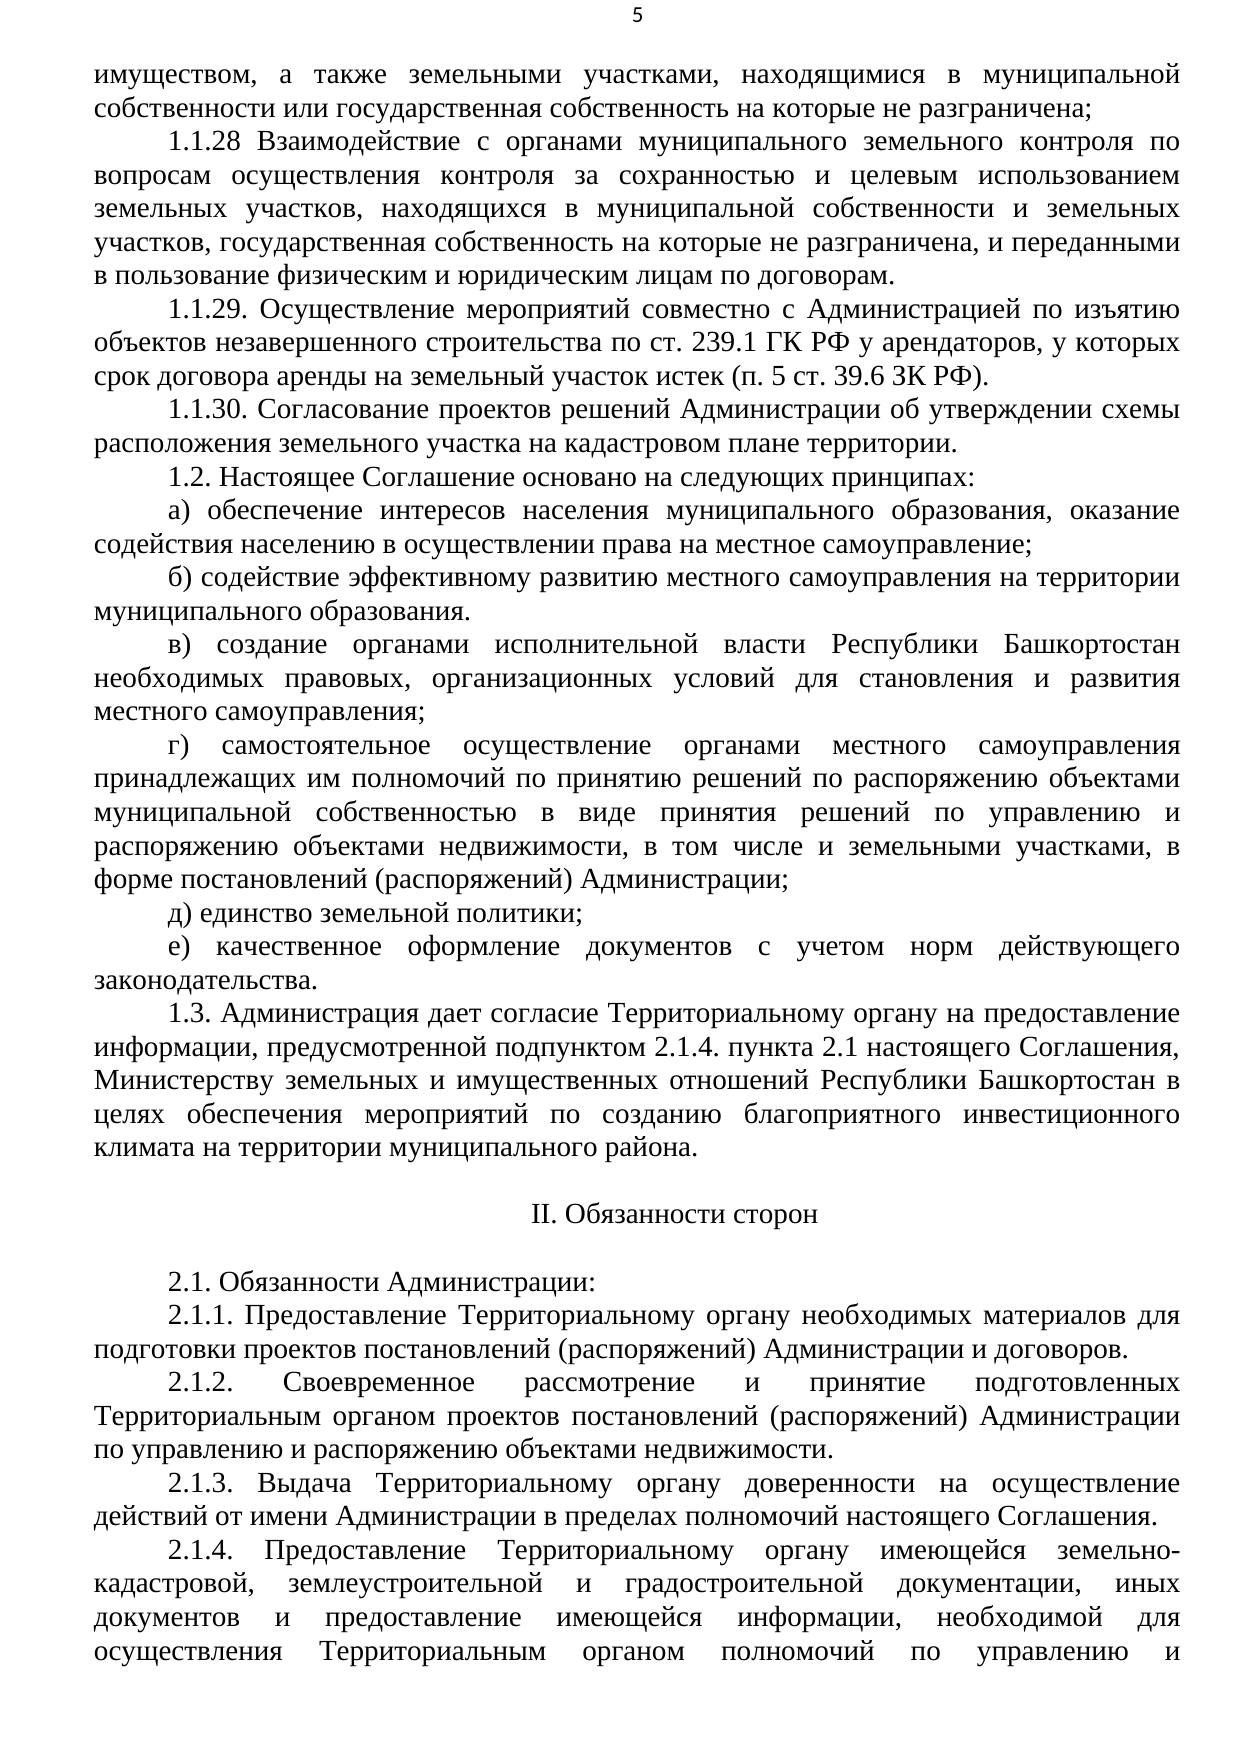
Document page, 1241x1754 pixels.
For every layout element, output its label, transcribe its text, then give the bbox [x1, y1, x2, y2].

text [94, 56, 1181, 123]
text 1.1.29. Осуществление мероприятий совместно с Администрацией по изъятию объектов незавершенного строительства по ст. 239.1 ГК РФ у арендаторов, у которых срок договора аренды на земельный участок истек (п. 5 ст. 39.6 ЗК РФ). [94, 291, 1181, 392]
text 2.1.3. Выдача Территориальному органу доверенности на осуществление действий от имени Администрации в пределах полномочий настоящего Соглашения. [94, 1465, 1181, 1532]
text е) качественное оформление документов с учетом норм действующего законодательства. [94, 928, 1181, 995]
text 2.1. Обязанности Администрации: [94, 1264, 1181, 1297]
text 1.1.30. Согласование проектов решений Администрации об утверждении схемы расположения земельного участка на кадастровом плане территории. [94, 392, 1181, 459]
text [94, 1532, 1181, 1666]
text 1.2. Настоящее Соглашение основано на следующих принципах: [94, 459, 1181, 492]
text г) самостоятельное осуществление органами местного самоуправления принадлежащих им полномочий по принятию решений по распоряжению объектами муниципальной собственностью в виде принятия решений по управлению и распоряжению объектами недвижимости, в том числе и земельными участками, в форме постановлений (распоряжений) Администрации; [94, 727, 1181, 895]
text 2.1.1. Предоставление Территориальному органу необходимых материалов для подготовки проектов постановлений (распоряжений) Администрации и договоров. [94, 1297, 1181, 1364]
text II. Обязанности сторон [94, 1197, 1181, 1230]
text а) обеспечение интересов населения муниципального образования, оказание содействия населению в осуществлении права на местное самоуправление; [94, 492, 1181, 559]
text б) содействие эффективному развитию местного самоуправления на территории муниципального образования. [94, 559, 1181, 626]
text 1.1.28 Взаимодействие с органами муниципального земельного контроля по вопросам осуществления контроля за сохранностью и целевым использованием земельных участков, находящихся в муниципальной собственности и земельных участков, государственная собственность на которые не разграничена, и переданными в пользование физическим и юридическим лицам по договорам. [94, 123, 1181, 291]
text 2.1.2. Своевременное рассмотрение и принятие подготовленных Территориальным органом проектов постановлений (распоряжений) Администрации по управлению и распоряжению объектами недвижимости. [94, 1364, 1181, 1465]
text д) единство земельной политики; [94, 895, 1181, 928]
text 1.3. Администрация дает согласие Территориальному органу на предоставление информации, предусмотренной подпунктом 2.1.4. пункта 2.1 настоящего Соглашения, Министерству земельных и имущественных отношений Республики Башкортостан в целях обеспечения мероприятий по созданию благоприятного инвестиционного климата на территории муниципального района. [94, 995, 1181, 1163]
text в) создание органами исполнительной власти Республики Башкортостан необходимых правовых, организационных условий для становления и развития местного самоуправления; [94, 626, 1181, 727]
